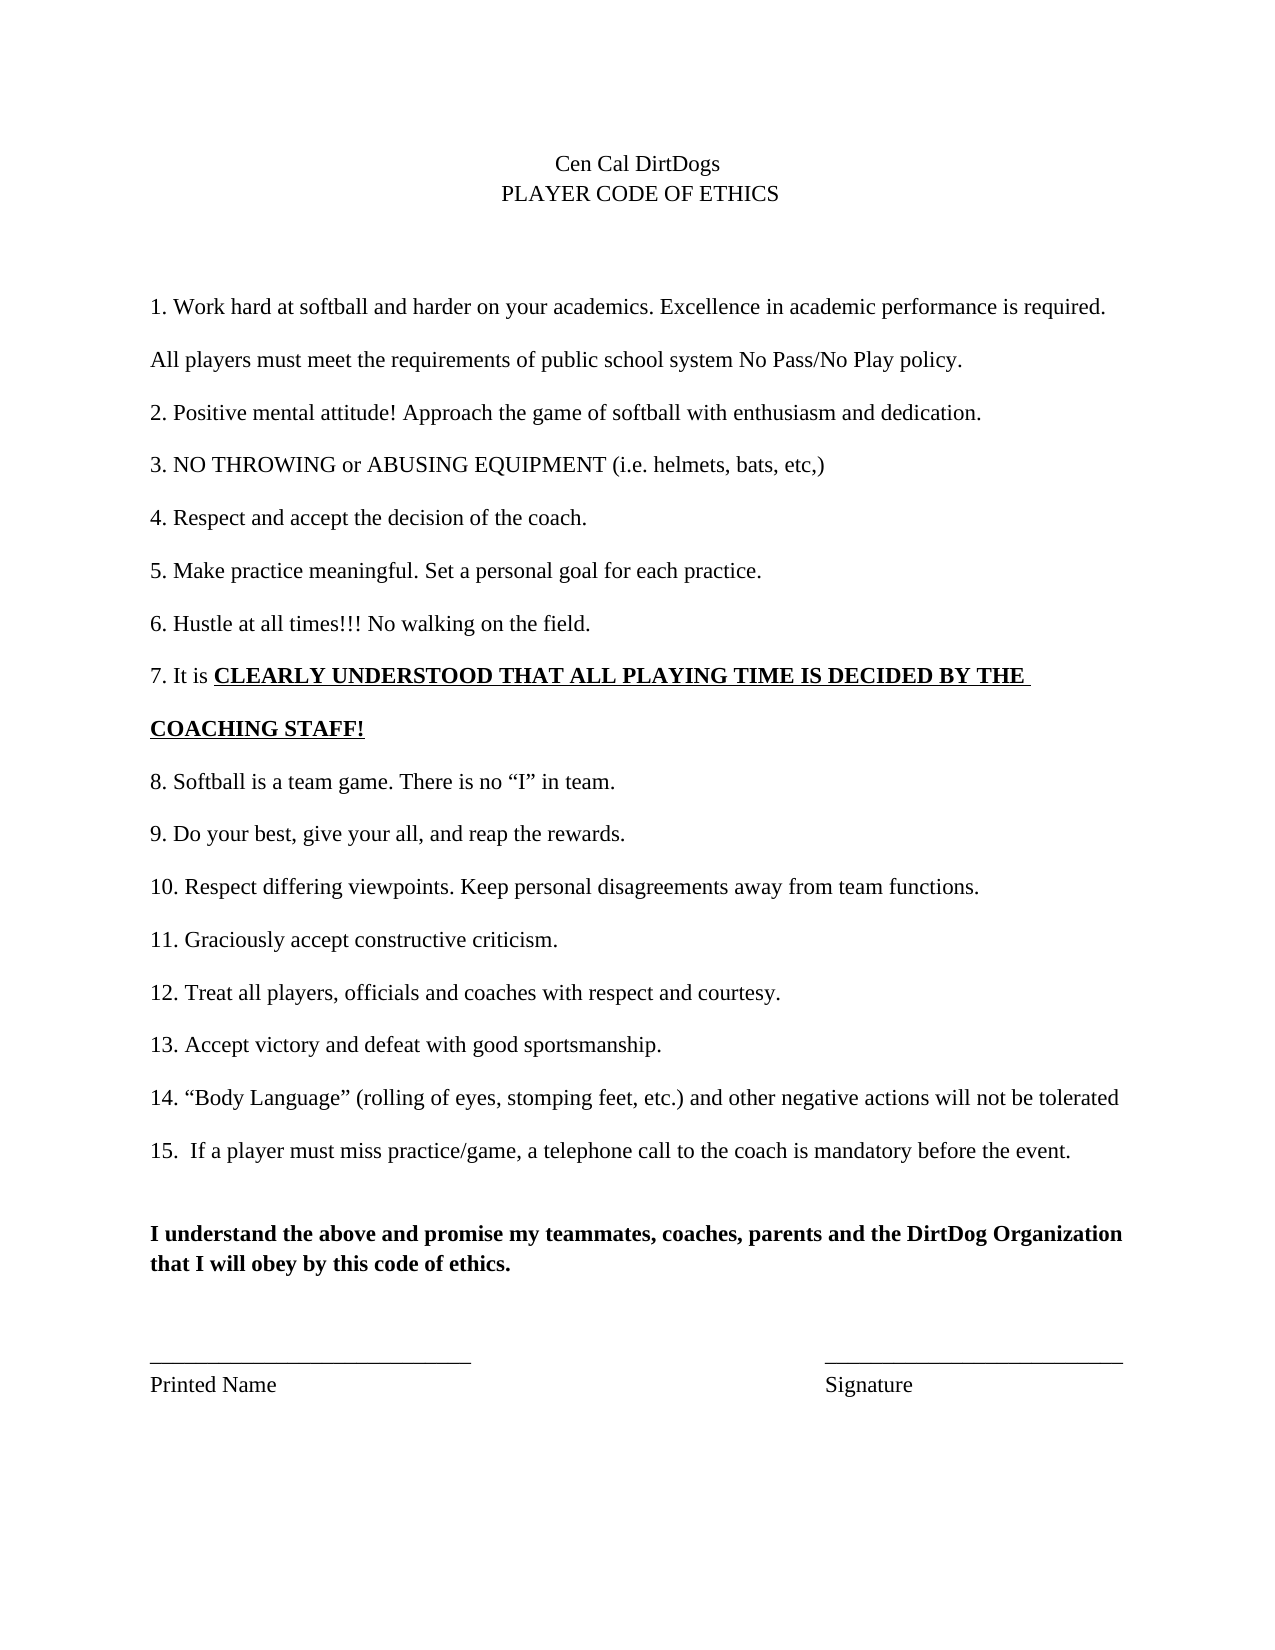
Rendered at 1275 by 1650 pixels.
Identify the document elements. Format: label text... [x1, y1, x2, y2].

text ____________________________ __________________________ [150, 1340, 1125, 1367]
text Printed Name Signature [150, 1371, 1125, 1397]
text 1. Work hard at softball and harder on your academics. Excellence in academic performance is required. All players must meet the requirements of public school system No Pass/No Play policy. [150, 293, 1125, 372]
text 15. If a player must miss practice/game, a telephone call to the coach is mandatory before the event. [150, 1137, 1125, 1163]
text 4. Respect and accept the decision of the coach. [150, 504, 1125, 531]
text PLAYER CODE OF ETHICS [150, 180, 1125, 207]
text 3. NO THROWING or ABUSING EQUIPMENT (i.e. helmets, bats, etc,) [150, 451, 1125, 478]
text 11. Graciously accept constructive criticism. [150, 926, 1125, 952]
text 8. Softball is a team game. There is no “I” in team. [150, 768, 1125, 794]
text 10. Respect differing viewpoints. Keep personal disagreements away from team functions. [150, 873, 1125, 899]
text 13. Accept victory and defeat with good sportsmanship. [150, 1031, 1125, 1058]
text 7. It is CLEARLY UNDERSTOOD THAT ALL PLAYING TIME IS DECIDED BY THE COACHING STAFF! [150, 662, 1125, 741]
text 2. Positive mental attitude! Approach the game of softball with enthusiasm and dedication. [150, 399, 1125, 425]
text 9. Do your best, give your all, and reap the rewards. [150, 820, 1125, 847]
text 6. Hustle at all times!!! No walking on the field. [150, 609, 1125, 636]
text I understand the above and promise my teammates, coaches, parents and the DirtDog Organization that I will obey by this code of ethics. [150, 1219, 1125, 1276]
text 14. “Body Language” (rolling of eyes, stomping feet, etc.) and other negative actions will not be tolerated [150, 1084, 1125, 1110]
text Cen Cal DirtDogs [150, 150, 1125, 176]
text 5. Make practice meaningful. Set a personal goal for each practice. [150, 557, 1125, 583]
text 12. Treat all players, officials and coaches with respect and courtesy. [150, 978, 1125, 1005]
